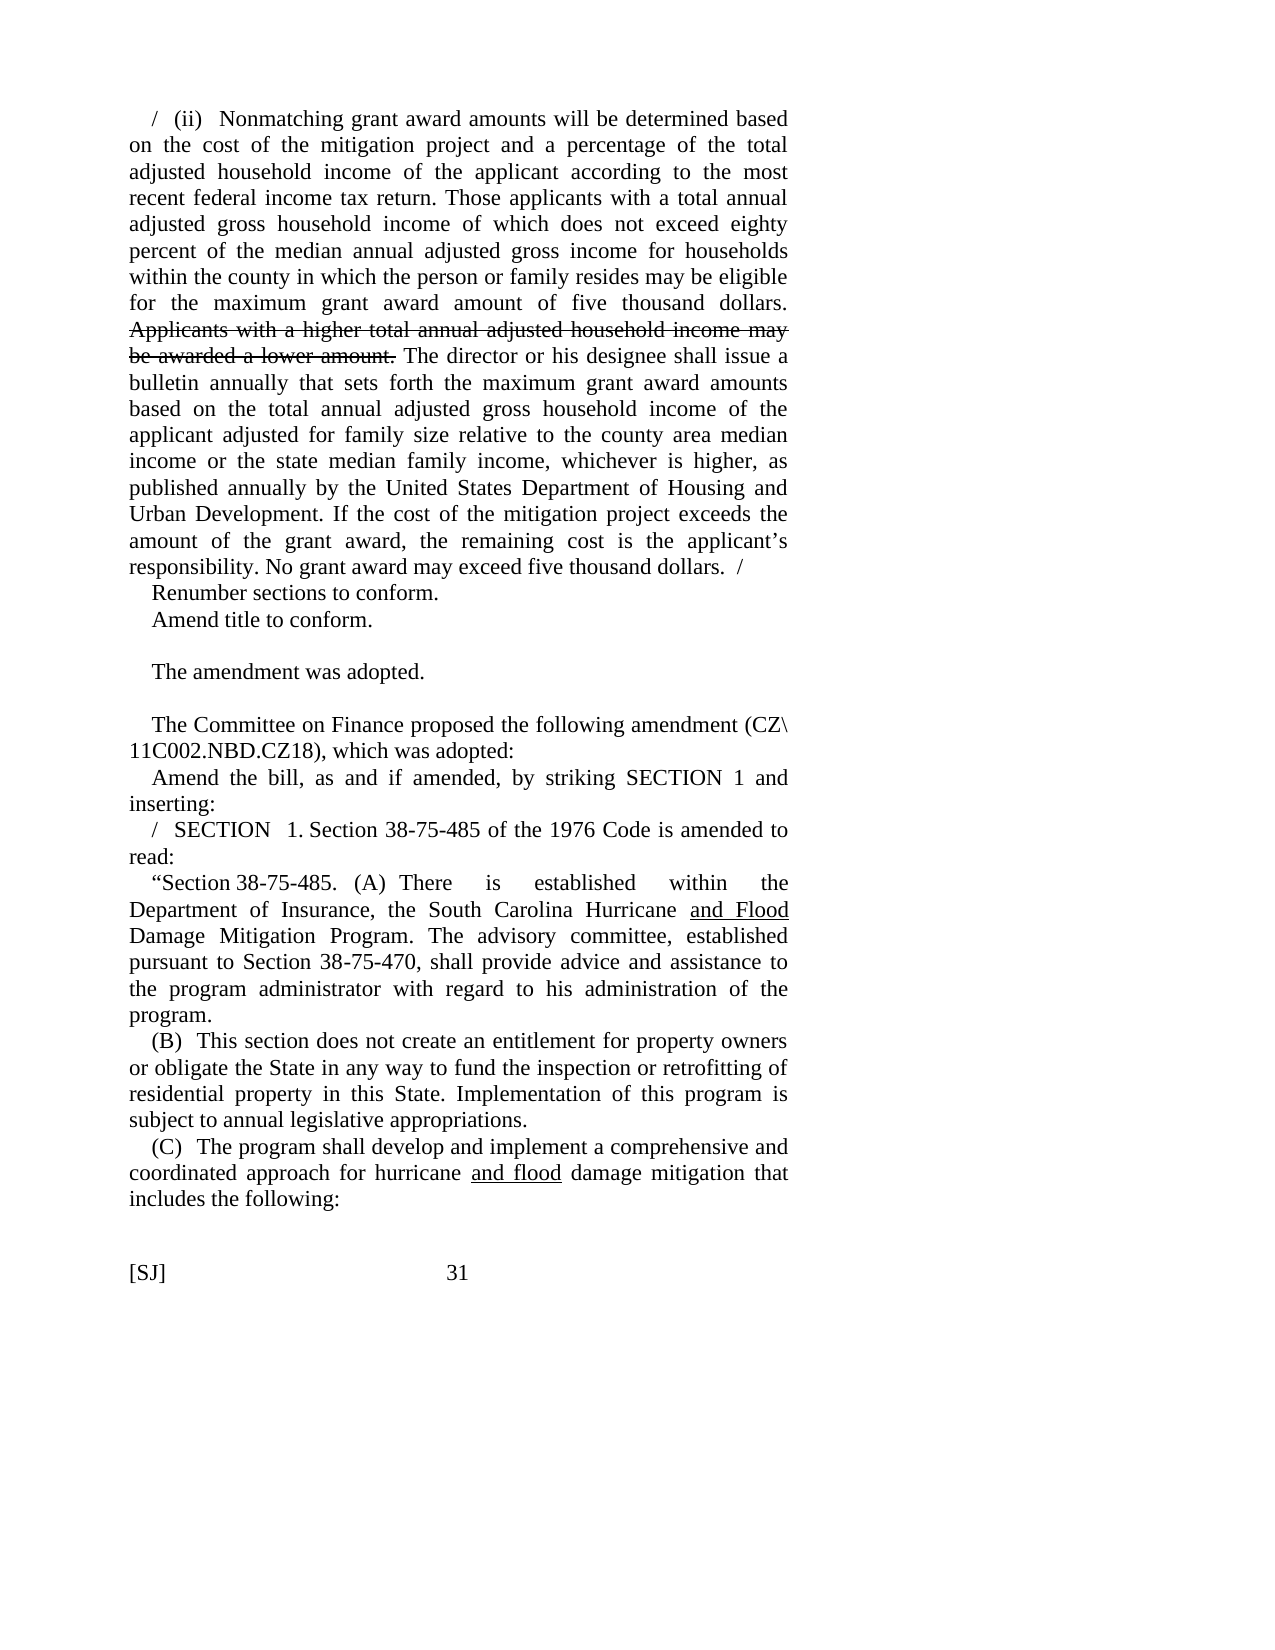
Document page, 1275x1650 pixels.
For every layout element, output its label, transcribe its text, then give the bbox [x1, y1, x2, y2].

text (B) This section does not create an entitlement for property owners or obligate the State in any way to fund the inspection or retrofitting of residential property in this State. Implementation of this program is subject to annual legislative appropriations. [129, 1027, 789, 1133]
text The Committee on Finance proposed the following amendment (CZ\11C002.NBD.CZ18), which was adopted: [129, 711, 789, 764]
text / (ii) Nonmatching grant award amounts will be determined based on the cost of the mitigation project and a percentage of the total adjusted household income of the applicant according to the most recent federal income tax return. Those applicants with a total annual adjusted gross household income of which does not exceed eighty percent of the median annual adjusted gross income for households within the county in which the person or family resides may be eligible for the maximum grant award amount of five thousand dollars. Applicants with a higher total annual adjusted household income may be awarded a lower amount. The director or his designee shall issue a bulletin annually that sets forth the maximum grant award amounts based on the total annual adjusted gross household income of the applicant adjusted for family size relative to the county area median income or the state median family income, whichever is higher, as published annually by the United States Department of Housing and Urban Development. If the cost of the mitigation project exceeds the amount of the grant award, the remaining cost is the applicant’s responsibility. No grant award may exceed five thousand dollars. / [129, 331, 789, 579]
text Amend title to conform. [129, 606, 789, 632]
text (C) The program shall develop and implement a comprehensive and coordinated approach for hurricane and flood damage mitigation that includes the following: [129, 1133, 789, 1212]
text Renumber sections to conform. [129, 579, 789, 606]
text “Section 38-75-485. (A) There is established within the Department of Insurance, the South Carolina Hurricane and Flood Damage Mitigation Program. The advisory committee, established pursuant to Section 38-75-470, shall provide advice and assistance to the program administrator with regard to his administration of the program. [129, 869, 789, 1027]
text / (ii) Nonmatching grant award amounts will be determined based on the cost of the mitigation project and a percentage of the total adjusted household income of the applicant according to the most recent federal income tax return. Those applicants with a total annual adjusted gross household income of which does not exceed eighty percent of the median annual adjusted gross income for households within the county in which the person or family resides may be eligible for the maximum grant award amount of five thousand dollars. Applicants with a higher total annual adjusted household income may be awarded a lower amount. The director or his designee shall issue a bulletin annually that sets forth the maximum grant award amounts based on the total annual adjusted gross household income of the applicant adjusted for family size relative to the county area median income or the state median family income, whichever is higher, as published annually by the United States Department of Housing and Urban Development. If the cost of the mitigation project exceeds the amount of the grant award, the remaining cost is the applicant’s responsibility. No grant award may exceed five thousand dollars. / [129, 105, 789, 330]
text The amendment was adopted. [129, 658, 789, 685]
text / SECTION 1. Section 38-75-485 of the 1976 Code is amended to read: [129, 817, 789, 869]
text Amend the bill, as and if amended, by striking SECTION 1 and inserting: [129, 764, 789, 817]
